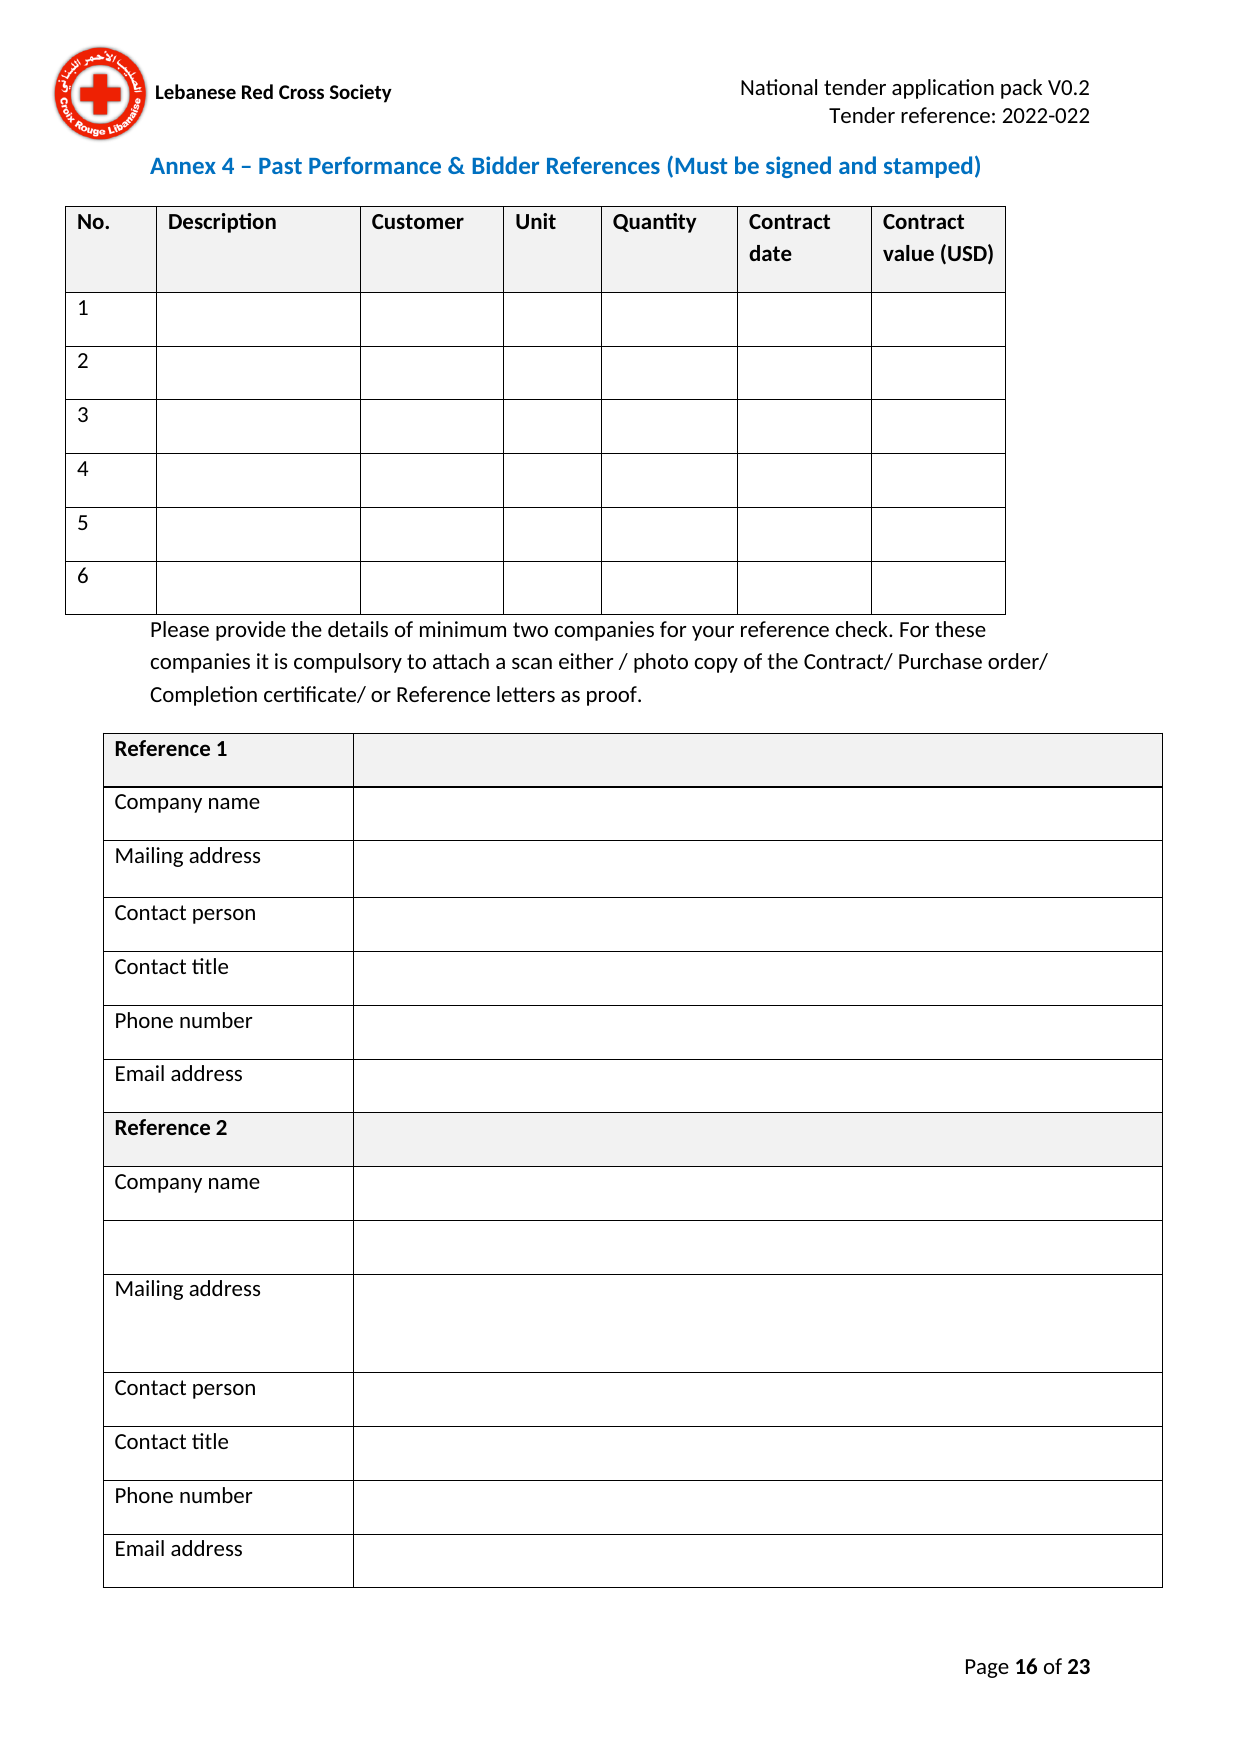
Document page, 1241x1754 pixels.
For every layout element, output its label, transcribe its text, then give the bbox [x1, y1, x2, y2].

table_cell [872, 454, 1005, 507]
table_cell [361, 508, 503, 561]
table_cell [157, 400, 360, 453]
table_cell 3 [66, 400, 156, 453]
table_cell Email address [104, 1535, 353, 1587]
table_cell [504, 400, 601, 453]
table_header Contract value (USD) [872, 207, 1005, 292]
table_cell [504, 293, 601, 346]
table_header [354, 734, 1162, 786]
table_cell [602, 454, 737, 507]
table_cell [157, 293, 360, 346]
table_cell Email address [104, 1060, 353, 1112]
table_cell Contact person [104, 1373, 353, 1426]
table_cell Mailing address [104, 841, 353, 897]
table_cell [872, 347, 1005, 399]
table_cell [354, 898, 1162, 951]
table_cell [354, 1373, 1162, 1426]
table_cell [738, 347, 871, 399]
table_cell Reference 2 [104, 1113, 353, 1166]
table_cell [738, 562, 871, 614]
table_header Reference 1 [104, 734, 353, 786]
table_cell [738, 508, 871, 561]
table_cell [157, 508, 360, 561]
table_cell [738, 293, 871, 346]
table_header Quantity [602, 207, 737, 292]
table_cell Company name [104, 1167, 353, 1220]
table_cell [104, 1221, 353, 1273]
table_header Unit [504, 207, 601, 292]
table_cell [602, 562, 737, 614]
table_cell [504, 508, 601, 561]
table_cell [354, 1221, 1162, 1273]
table_cell [354, 952, 1162, 1005]
table_cell [738, 400, 871, 453]
picture [43, 39, 156, 148]
table_cell [354, 1275, 1162, 1372]
table_cell 1 [66, 293, 156, 346]
table_cell [361, 454, 503, 507]
table_header No. [66, 207, 156, 292]
table_cell [157, 562, 360, 614]
table_cell [361, 293, 503, 346]
table_header Customer [361, 207, 503, 292]
table_cell [504, 562, 601, 614]
table_cell [354, 1481, 1162, 1533]
table_cell 6 [66, 562, 156, 614]
table_cell Contact title [104, 952, 353, 1005]
table_header Description [157, 207, 360, 292]
table_cell 5 [66, 508, 156, 561]
table_cell [157, 454, 360, 507]
table_cell [872, 508, 1005, 561]
table_cell [354, 1113, 1162, 1166]
table_cell [157, 347, 360, 399]
table_cell [872, 562, 1005, 614]
table_cell 2 [66, 347, 156, 399]
table_cell Company name [104, 788, 353, 840]
table_cell [354, 1427, 1162, 1480]
table_cell [602, 508, 737, 561]
table_cell [361, 400, 503, 453]
table_cell Phone number [104, 1481, 353, 1533]
table_cell Contact person [104, 898, 353, 951]
table_cell [361, 562, 503, 614]
table_cell [354, 841, 1162, 897]
table_cell [602, 293, 737, 346]
table_cell [354, 788, 1162, 840]
text Please provide the details of minimum two companies for your reference check. For these companies it is compulsory to attach a scan either / photo copy of the Contract/ Purchase order/ Completion certificate/ or Reference letters as proof. [150, 615, 1090, 708]
table_cell [602, 347, 737, 399]
table_cell Phone number [104, 1006, 353, 1058]
table_cell [504, 454, 601, 507]
table_cell [602, 400, 737, 453]
table_cell [872, 293, 1005, 346]
table_cell [354, 1060, 1162, 1112]
table_header Contract date [738, 207, 871, 292]
table_cell [354, 1006, 1162, 1058]
table_cell Contact title [104, 1427, 353, 1480]
table_cell 4 [66, 454, 156, 507]
table_cell [354, 1535, 1162, 1587]
table_cell [361, 347, 503, 399]
text Annex 4 – Past Performance & Bidder References (Must be signed and stamped) [150, 150, 1090, 181]
table_cell [738, 454, 871, 507]
table_cell [354, 1167, 1162, 1220]
table_cell Mailing address [104, 1275, 353, 1372]
table_cell [504, 347, 601, 399]
table_cell [872, 400, 1005, 453]
